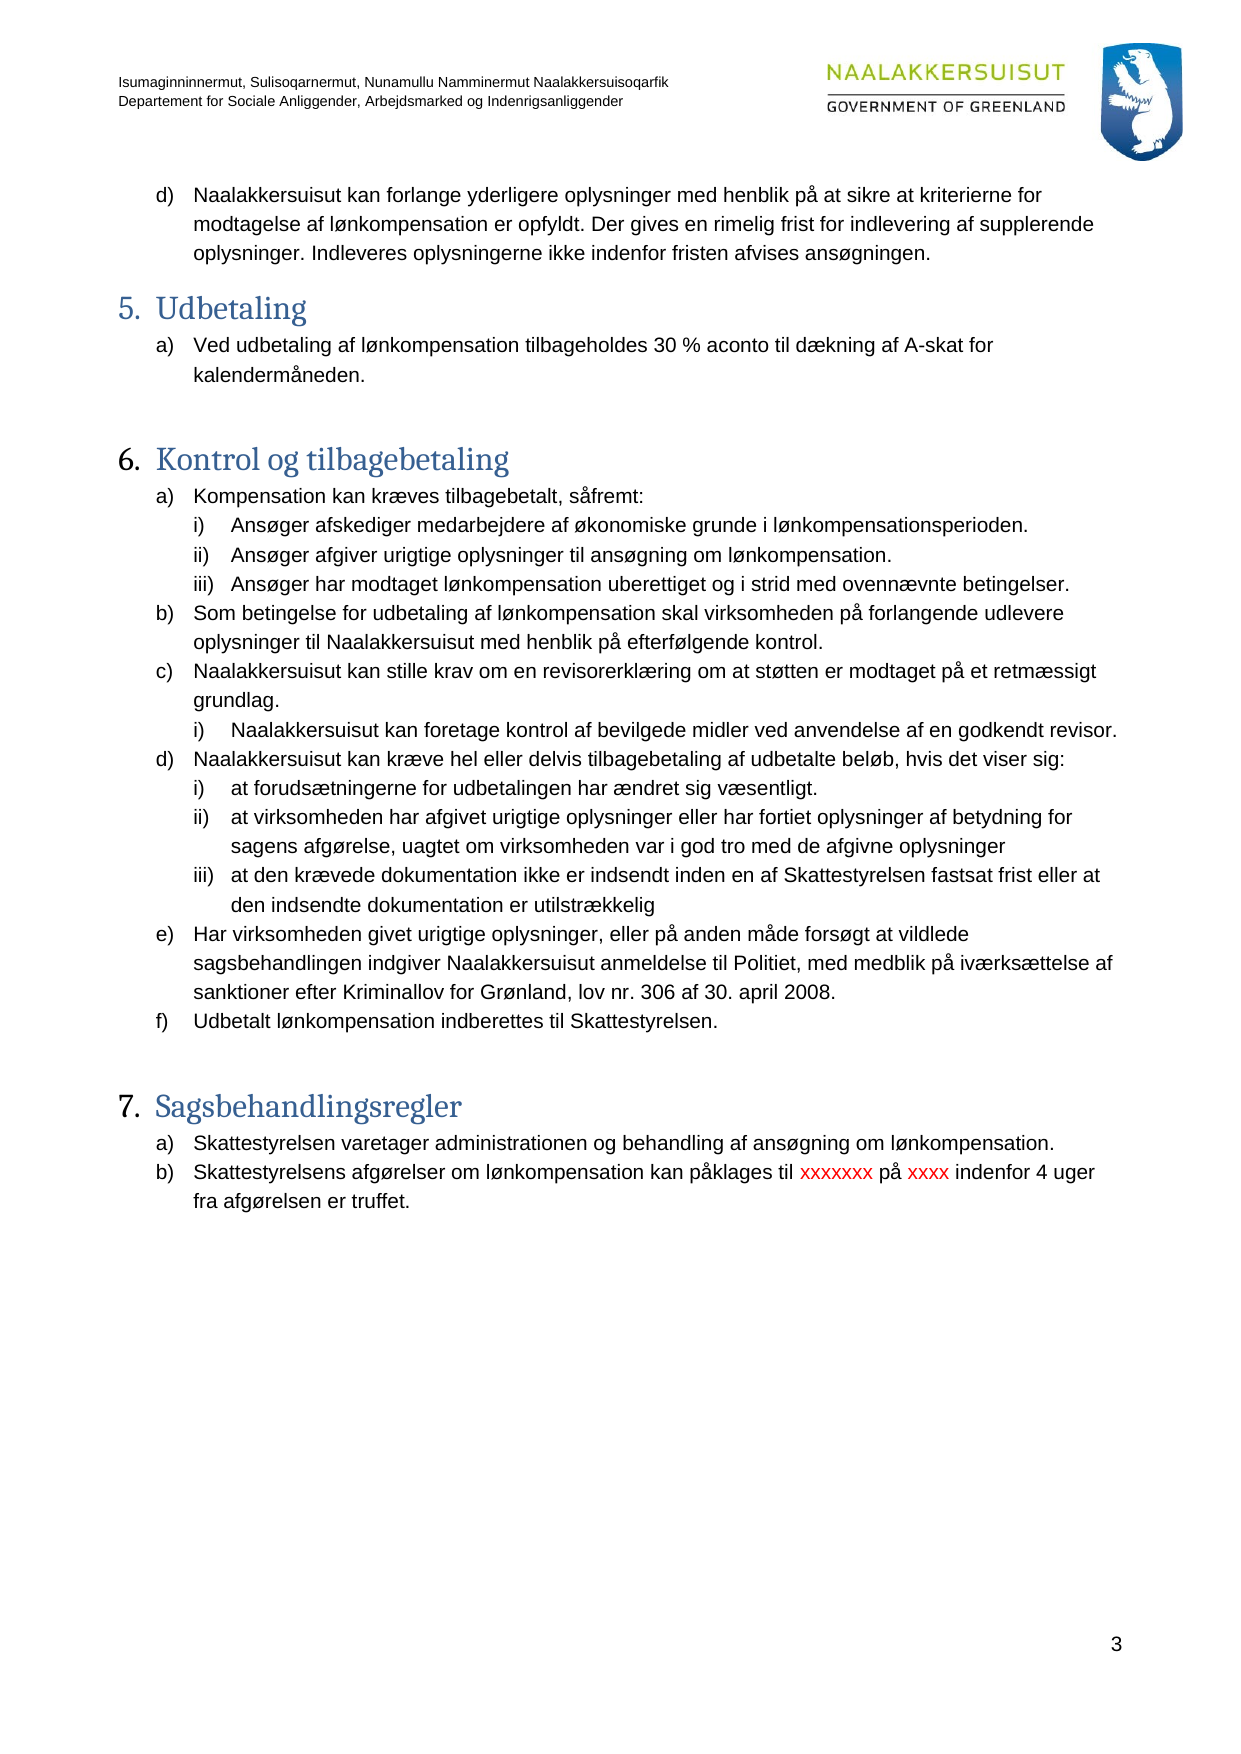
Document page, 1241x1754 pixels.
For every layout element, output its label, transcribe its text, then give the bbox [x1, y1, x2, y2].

list Skattestyrelsens afgørelser om lønkompensation kan påklages til xxxxxxx på xxxx indenfor 4 uger fra afgørelsen er truffet. [156, 1155, 1122, 1213]
subtitle Udbetaling [118, 290, 1122, 328]
list Naalakkersuisut kan kræve hel eller delvis tilbagebetaling af udbetalte beløb, hvis det viser sig: [156, 741, 1122, 771]
list Kompensation kan kræves tilbagebetalt, såfremt: [156, 479, 1122, 508]
list Naalakkersuisut kan forlange yderligere oplysninger med henblik på at sikre at kriterierne for modtagelse af lønkompensation er opfyldt. Der gives en rimelig frist for indlevering af supplerende oplysninger. Indleveres oplysningerne ikke indenfor fristen afvises ansøgningen. [156, 177, 1122, 265]
subtitle Kontrol og tilbagebetaling [118, 441, 1122, 479]
list Naalakkersuisut kan stille krav om en revisorerklæring om at støtten er modtaget på et retmæssigt grundlag. [156, 654, 1122, 712]
picture [827, 43, 1183, 161]
list Naalakkersuisut kan foretage kontrol af bevilgede midler ved anvendelse af en godkendt revisor. [193, 712, 1122, 741]
list Udbetalt lønkompensation indberettes til Skattestyrelsen. [156, 1004, 1122, 1033]
list at forudsætningerne for udbetalingen har ændret sig væsentligt. [193, 771, 1122, 800]
list Skattestyrelsen varetager administrationen og behandling af ansøgning om lønkompensation. [156, 1126, 1122, 1155]
list Som betingelse for udbetaling af lønkompensation skal virksomheden på forlangende udlevere oplysninger til Naalakkersuisut med henblik på efterfølgende kontrol. [156, 596, 1122, 654]
list Har virksomheden givet urigtige oplysninger, eller på anden måde forsøgt at vildlede sagsbehandlingen indgiver Naalakkersuisut anmeldelse til Politiet, med medblik på iværksættelse af sanktioner efter Kriminallov for Grønland, lov nr. 306 af 30. april 2008. [156, 916, 1122, 1004]
list at virksomheden har afgivet urigtige oplysninger eller har fortiet oplysninger af betydning for sagens afgørelse, uagtet om virksomheden var i god tro med de afgivne oplysninger [193, 800, 1122, 858]
list at den krævede dokumentation ikke er indsendt inden en af Skattestyrelsen fastsat frist eller at den indsendte dokumentation er utilstrækkelig [193, 858, 1122, 916]
list Ansøger afskediger medarbejdere af økonomiske grunde i lønkompensationsperioden. [193, 508, 1122, 537]
subtitle Sagsbehandlingsregler [118, 1087, 1122, 1126]
list Ved udbetaling af lønkompensation tilbageholdes 30 % aconto til dækning af A-skat for kalendermåneden. [156, 328, 1122, 386]
list Ansøger afgiver urigtige oplysninger til ansøgning om lønkompensation. [193, 537, 1122, 566]
list Ansøger har modtaget lønkompensation uberettiget og i strid med ovennævnte betingelser. [193, 566, 1122, 596]
